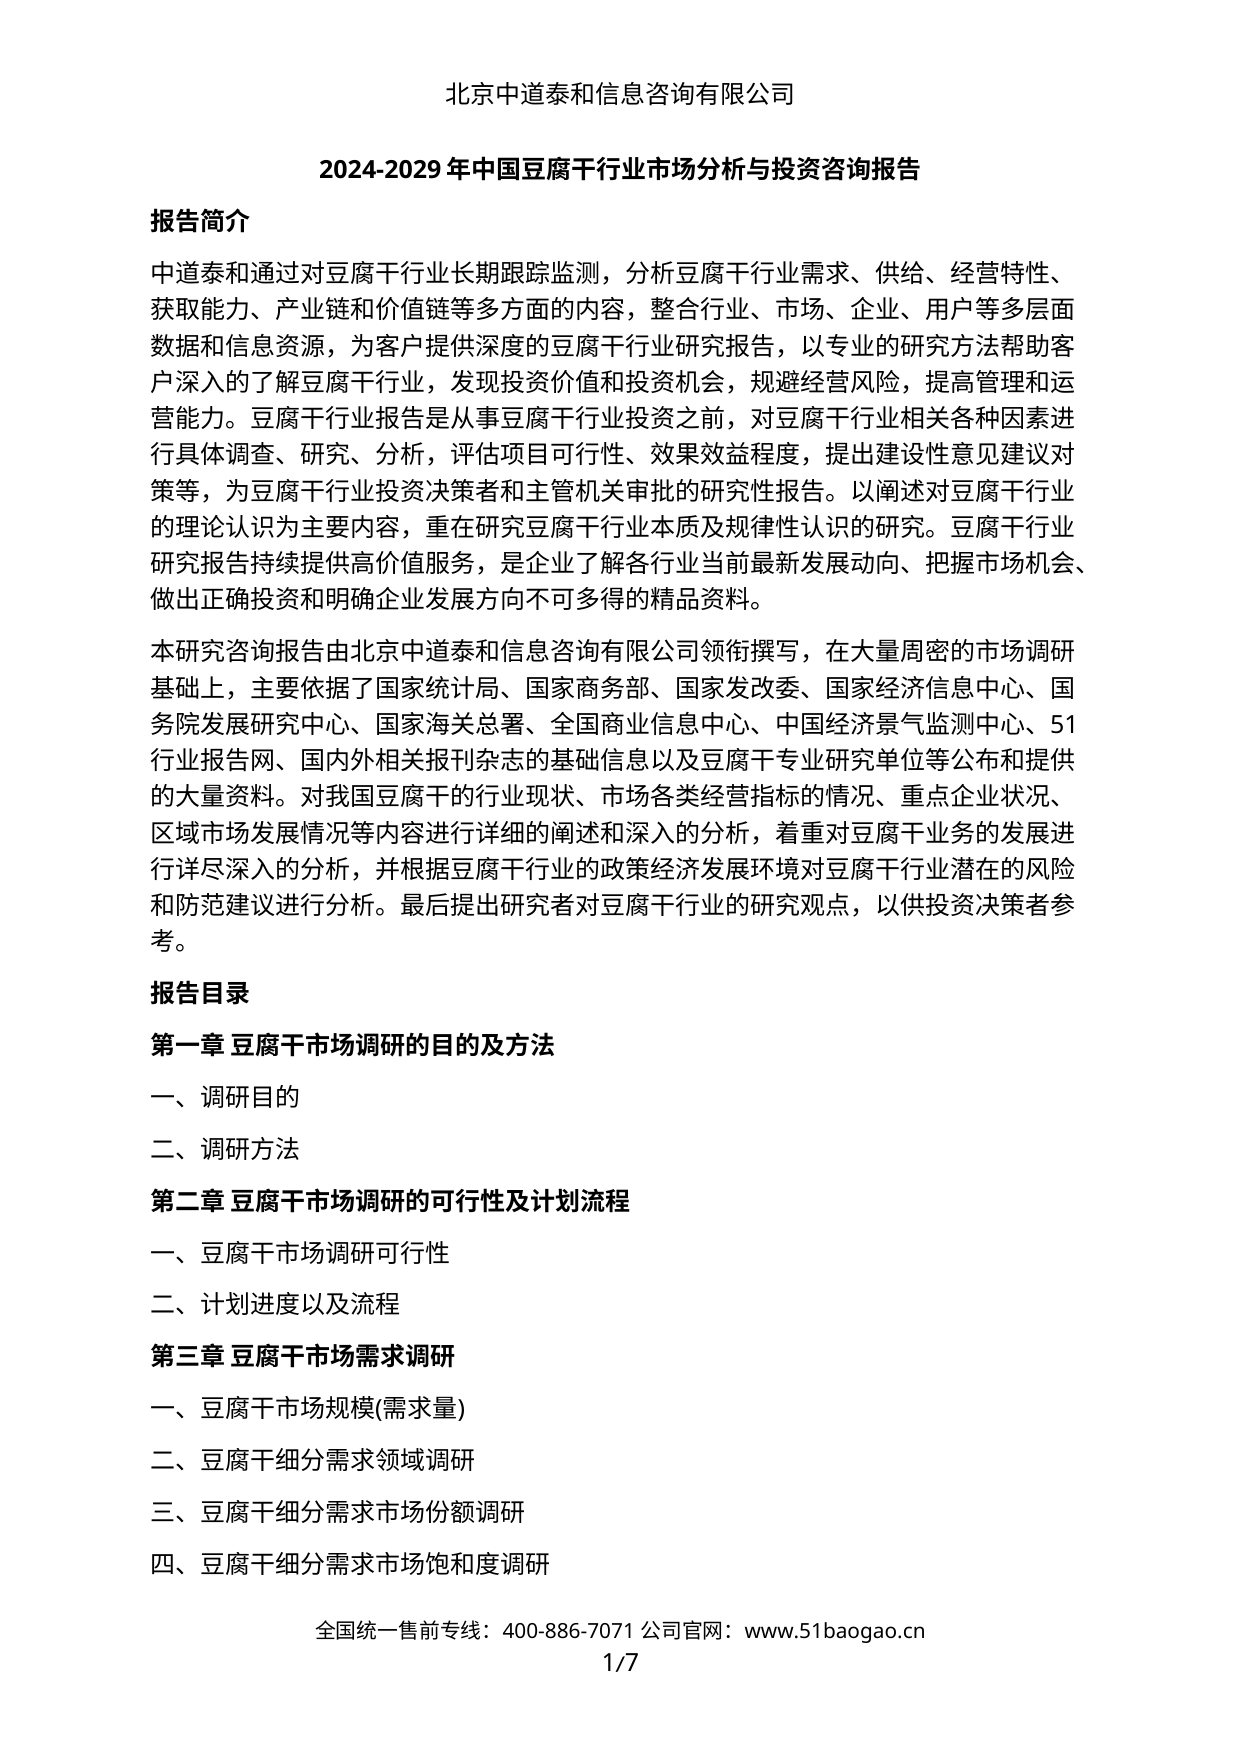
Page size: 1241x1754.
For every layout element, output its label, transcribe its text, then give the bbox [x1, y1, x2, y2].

text 三、豆腐干细分需求市场份额调研 [150, 1492, 1090, 1529]
text 二、豆腐干细分需求领域调研 [150, 1441, 1090, 1477]
text 报告目录 [150, 974, 1090, 1010]
text 一、豆腐干市场调研可行性 [150, 1233, 1090, 1269]
text 第二章 豆腐干市场调研的可行性及计划流程 [150, 1181, 1090, 1217]
text 2024-2029年中国豆腐干行业市场分析与投资咨询报告 [150, 150, 1090, 186]
text 一、调研目的 [150, 1077, 1090, 1114]
text 第一章 豆腐干市场调研的目的及方法 [150, 1026, 1090, 1062]
text 四、豆腐干细分需求市场饱和度调研 [150, 1544, 1090, 1581]
text 第三章 豆腐干市场需求调研 [150, 1337, 1090, 1373]
text 二、调研方法 [150, 1129, 1090, 1166]
text 报告简介 [150, 202, 1090, 238]
text 中道泰和通过对豆腐干行业长期跟踪监测，分析豆腐干行业需求、供给、经营特性、获取能力、产业链和价值链等多方面的内容，整合行业、市场、企业、用户等多层面数据和信息资源，为客户提供深度的豆腐干行业研究报告，以专业的研究方法帮助客户深入的了解豆腐干行业，发现投资价值和投资机会，规避经营风险，提高管理和运营能力。豆腐干行业报告是从事豆腐干行业投资之前，对豆腐干行业相关各种因素进行具体调查、研究、分析，评估项目可行性、效果效益程度，提出建设性意见建议对策等，为豆腐干行业投资决策者和主管机关审批的研究性报告。以阐述对豆腐干行业的理论认识为主要内容，重在研究豆腐干行业本质及规律性认识的研究。豆腐干行业研究报告持续提供高价值服务，是企业了解各行业当前最新发展动向、把握市场机会、做出正确投资和明确企业发展方向不可多得的精品资料。 [150, 254, 1090, 616]
text 二、计划进度以及流程 [150, 1285, 1090, 1321]
text 本研究咨询报告由北京中道泰和信息咨询有限公司领衔撰写，在大量周密的市场调研基础上，主要依据了国家统计局、国家商务部、国家发改委、国家经济信息中心、国务院发展研究中心、国家海关总署、全国商业信息中心、中国经济景气监测中心、51行业报告网、国内外相关报刊杂志的基础信息以及豆腐干专业研究单位等公布和提供的大量资料。对我国豆腐干的行业现状、市场各类经营指标的情况、重点企业状况、区域市场发展情况等内容进行详细的阐述和深入的分析，着重对豆腐干业务的发展进行详尽深入的分析，并根据豆腐干行业的政策经济发展环境对豆腐干行业潜在的风险和防范建议进行分析。最后提出研究者对豆腐干行业的研究观点，以供投资决策者参考。 [150, 632, 1090, 958]
text 一、豆腐干市场规模(需求量) [150, 1389, 1090, 1425]
